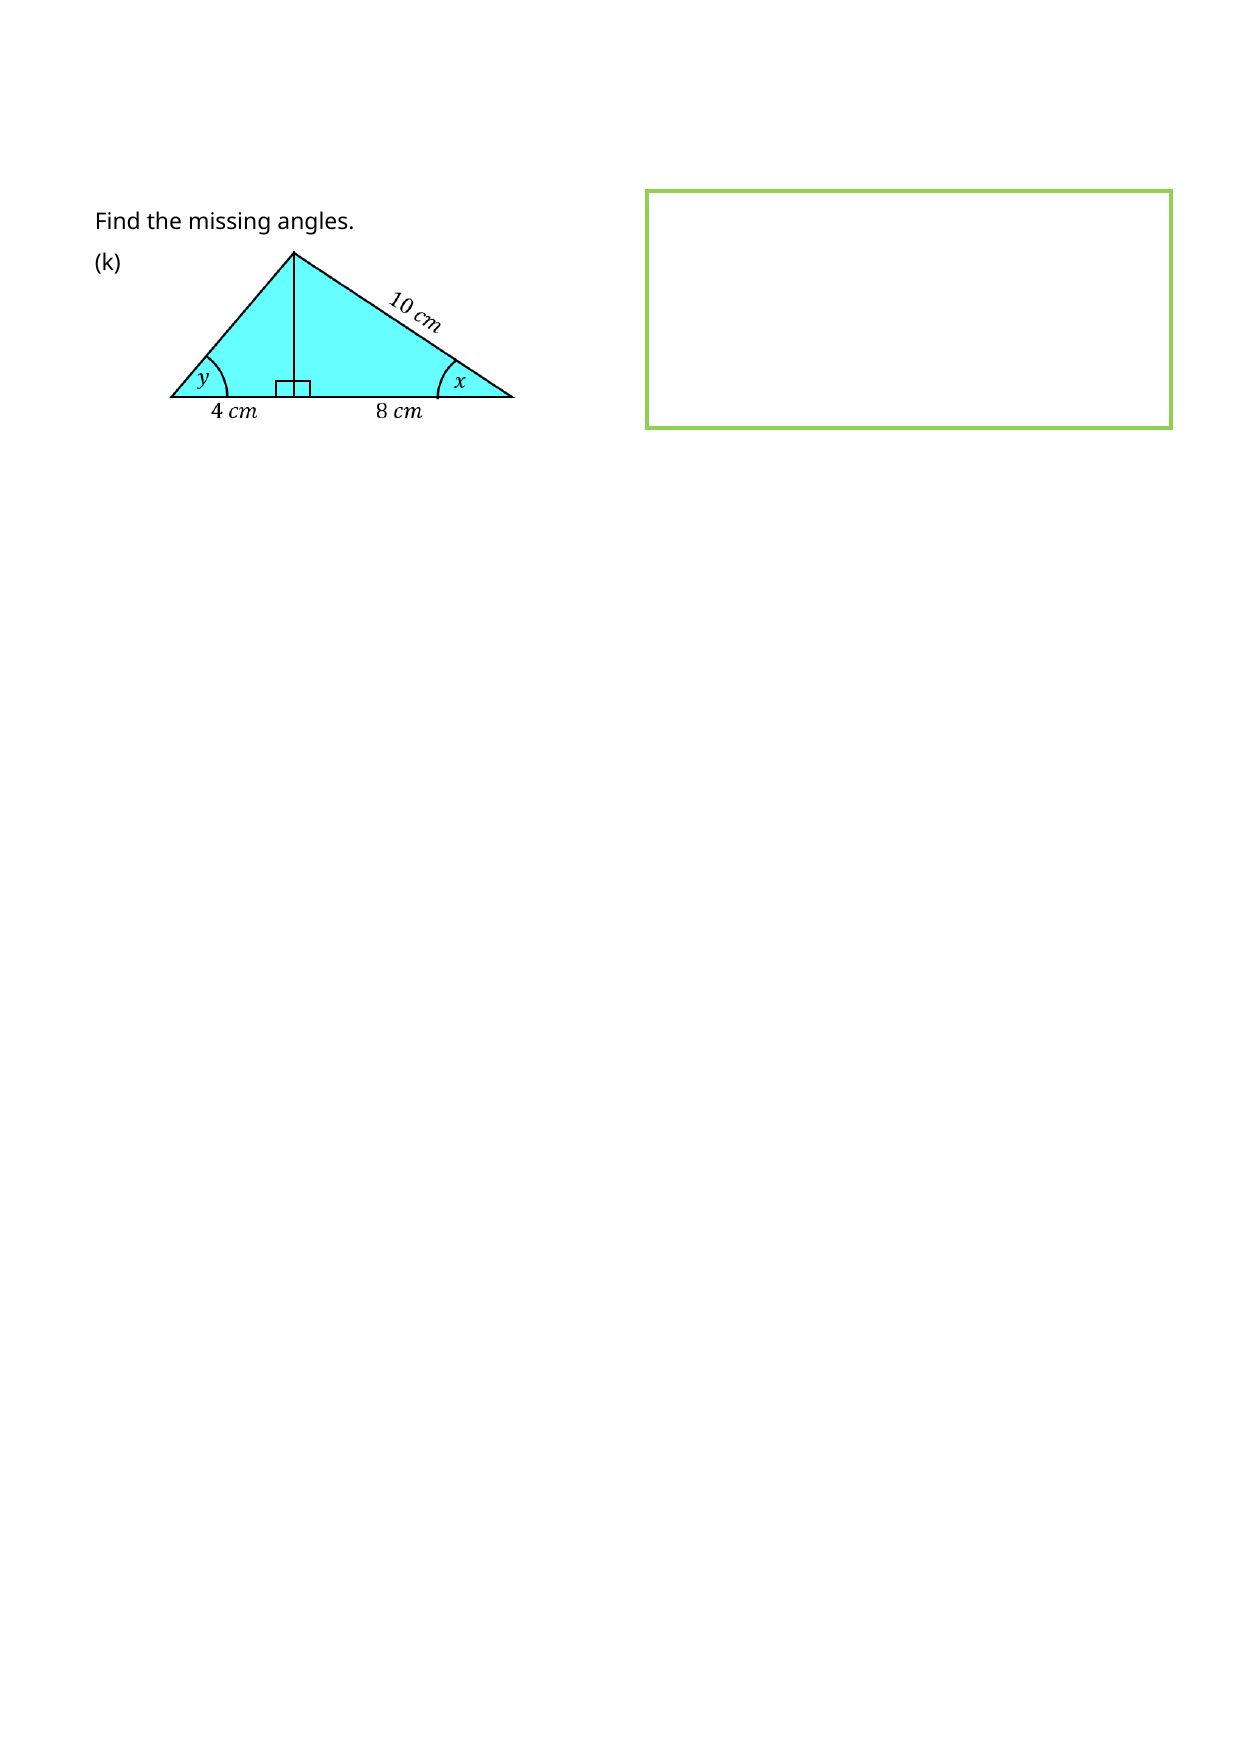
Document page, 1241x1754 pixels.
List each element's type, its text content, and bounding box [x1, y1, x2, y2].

text (k) [94, 246, 583, 277]
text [94, 205, 583, 236]
picture [164, 277, 518, 423]
